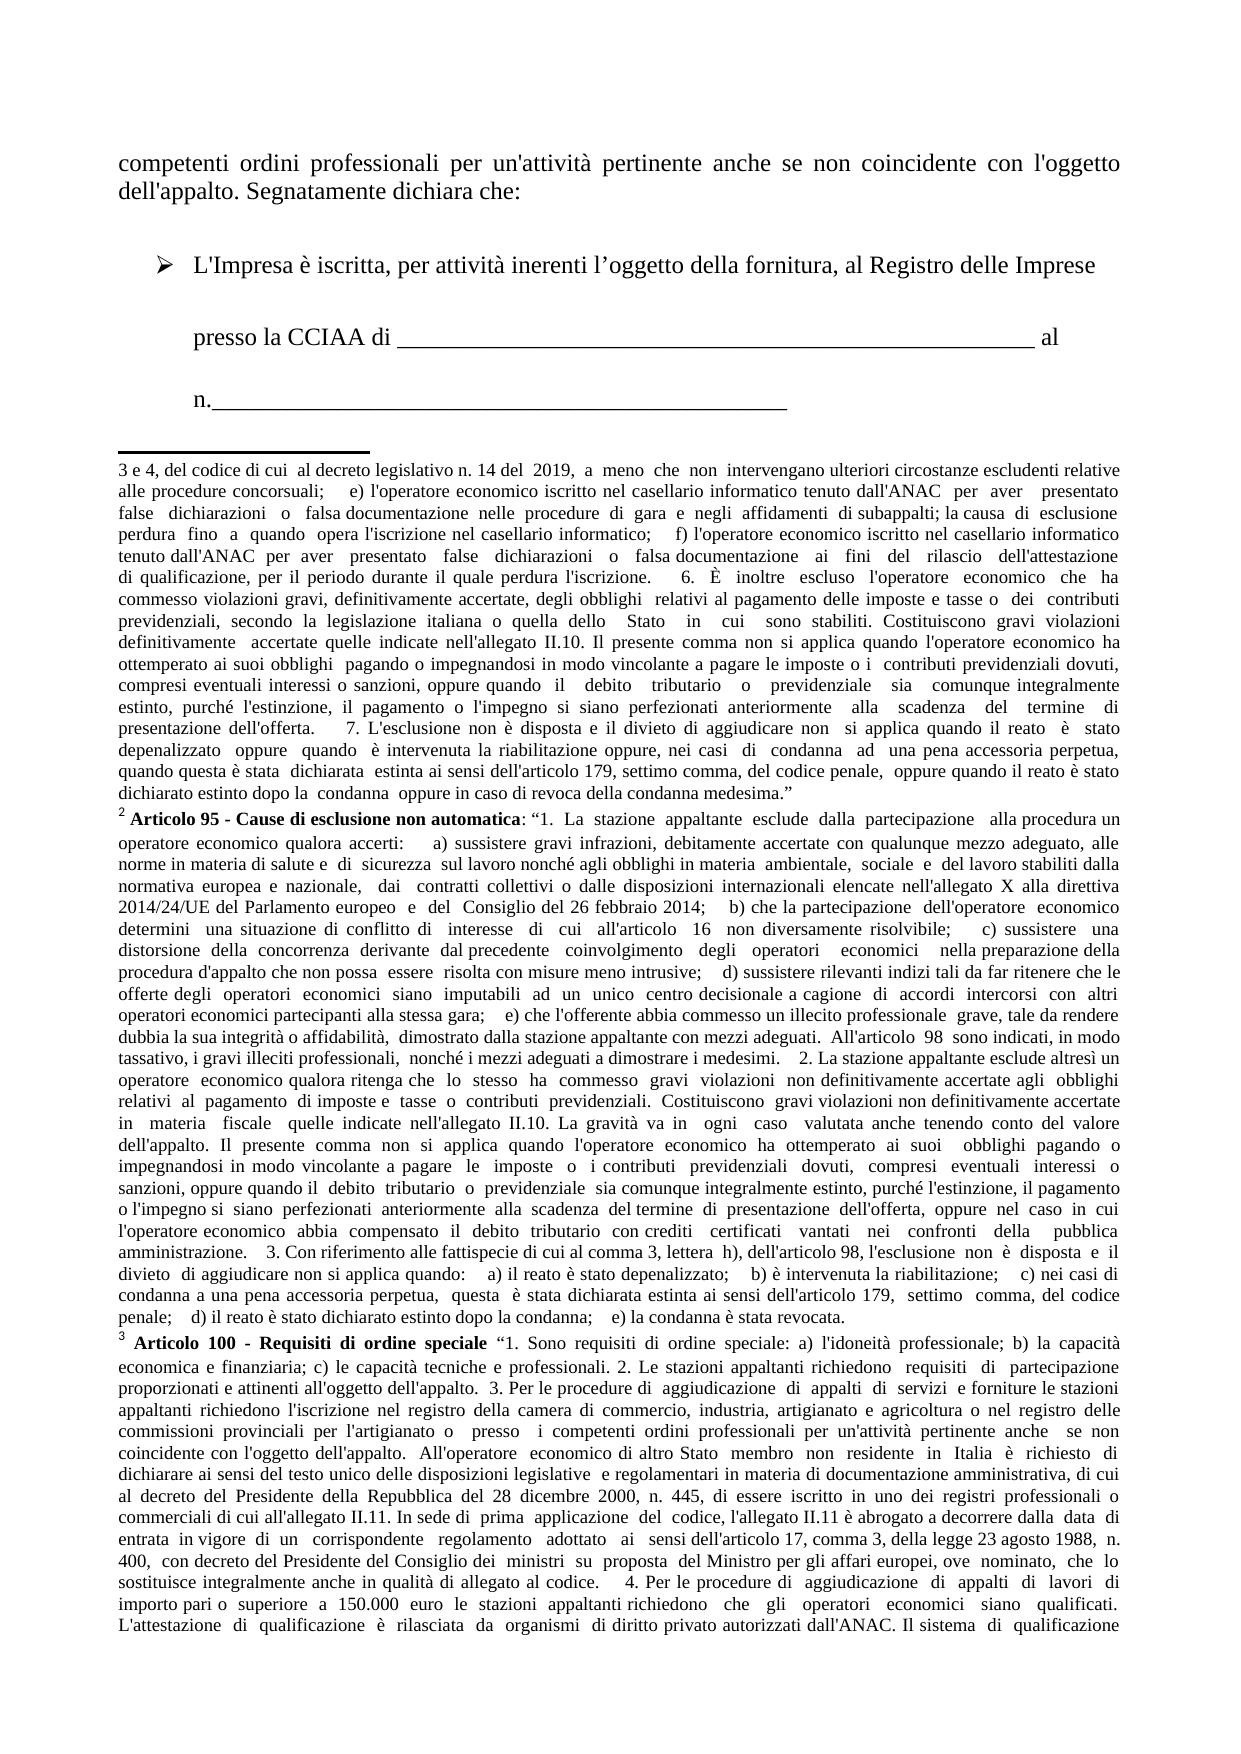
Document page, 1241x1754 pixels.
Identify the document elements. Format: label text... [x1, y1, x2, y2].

list di essere in possesso dei REQUISITI DI ORDINE SPECIALE (idoneità professionale, capacità economica e finanziaria e capacità tecniche e professionali) previsti dall’articolo 100 del D.Lgs. 36/2023 ovvero, di essere iscritto nel registro della camera di commercio, industria, artigianato e agricoltura o nel registro delle commissioni provinciali per l'artigianato o presso i competenti ordini professionali per un'attività pertinente anche se non coincidente con l'oggetto dell'appalto. Segnatamente dichiara che: [118, 148, 1122, 205]
text presso la CCIAA di ___________________________________________________ al [193, 322, 1122, 351]
list L'Impresa è iscritta, per attività inerenti l’oggetto della fornitura, al Registro delle Imprese [156, 236, 1122, 287]
text n.______________________________________________ [193, 384, 1122, 413]
